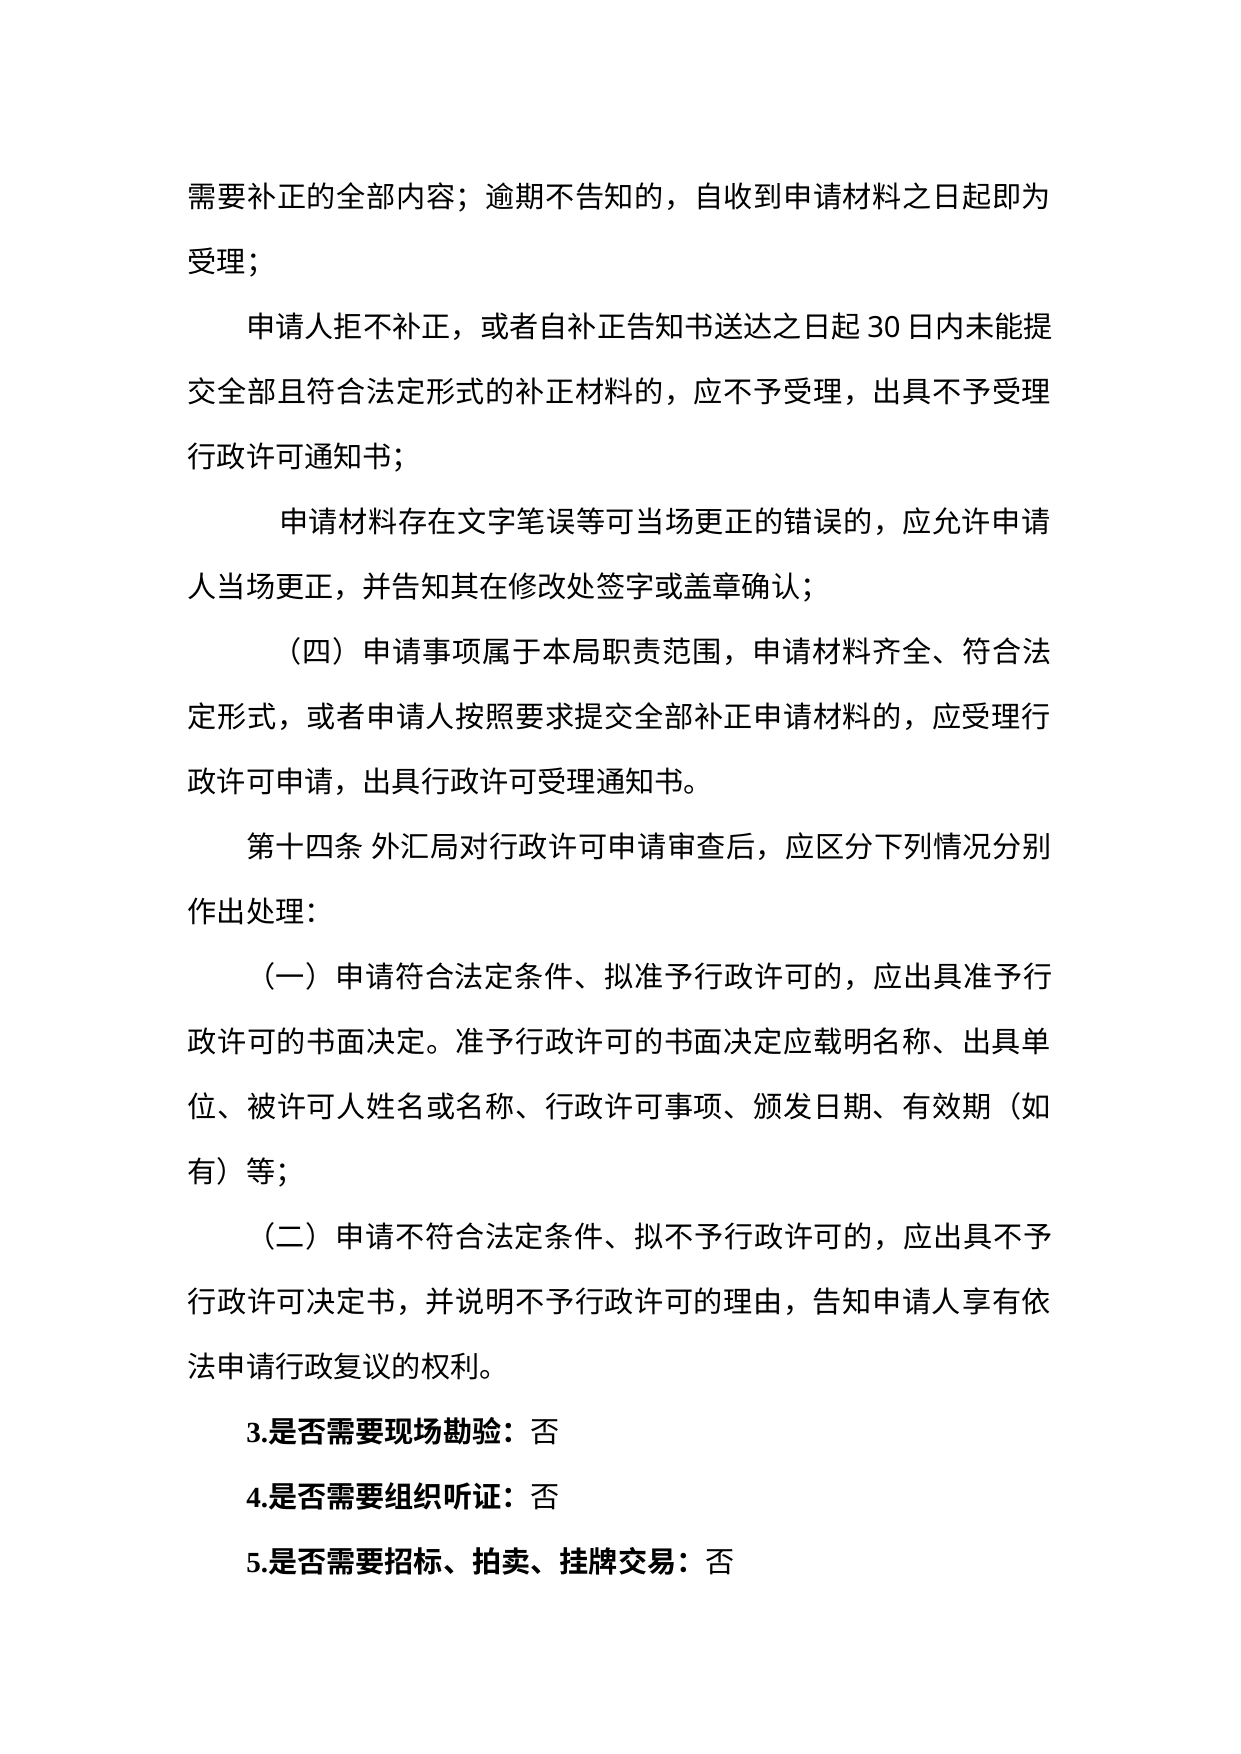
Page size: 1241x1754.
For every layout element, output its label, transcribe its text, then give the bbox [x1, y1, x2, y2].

text 申请人拒不补正，或者自补正告知书送达之日起30日内未能提交全部且符合法定形式的补正材料的，应不予受理，出具不予受理行政许可通知书； [187, 292, 1053, 487]
text （四）申请事项属于本局职责范围，申请材料齐全、符合法定形式，或者申请人按照要求提交全部补正申请材料的，应受理行政许可申请，出具行政许可受理通知书。 [187, 617, 1053, 812]
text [187, 162, 1053, 292]
text （二）申请不符合法定条件、拟不予行政许可的，应出具不予行政许可决定书，并说明不予行政许可的理由，告知申请人享有依法申请行政复议的权利。 [187, 1202, 1053, 1397]
text 第十四条 外汇局对行政许可申请审查后，应区分下列情况分别作出处理： [187, 812, 1053, 942]
text 3.是否需要现场勘验：否 [187, 1397, 1053, 1462]
text 5.是否需要招标、拍卖、挂牌交易：否 [187, 1527, 1053, 1592]
text （一）申请符合法定条件、拟准予行政许可的，应出具准予行政许可的书面决定。准予行政许可的书面决定应载明名称、出具单位、被许可人姓名或名称、行政许可事项、颁发日期、有效期（如有）等； [187, 942, 1053, 1202]
text 4.是否需要组织听证：否 [187, 1462, 1053, 1527]
text 申请材料存在文字笔误等可当场更正的错误的，应允许申请人当场更正，并告知其在修改处签字或盖章确认； [187, 487, 1053, 617]
